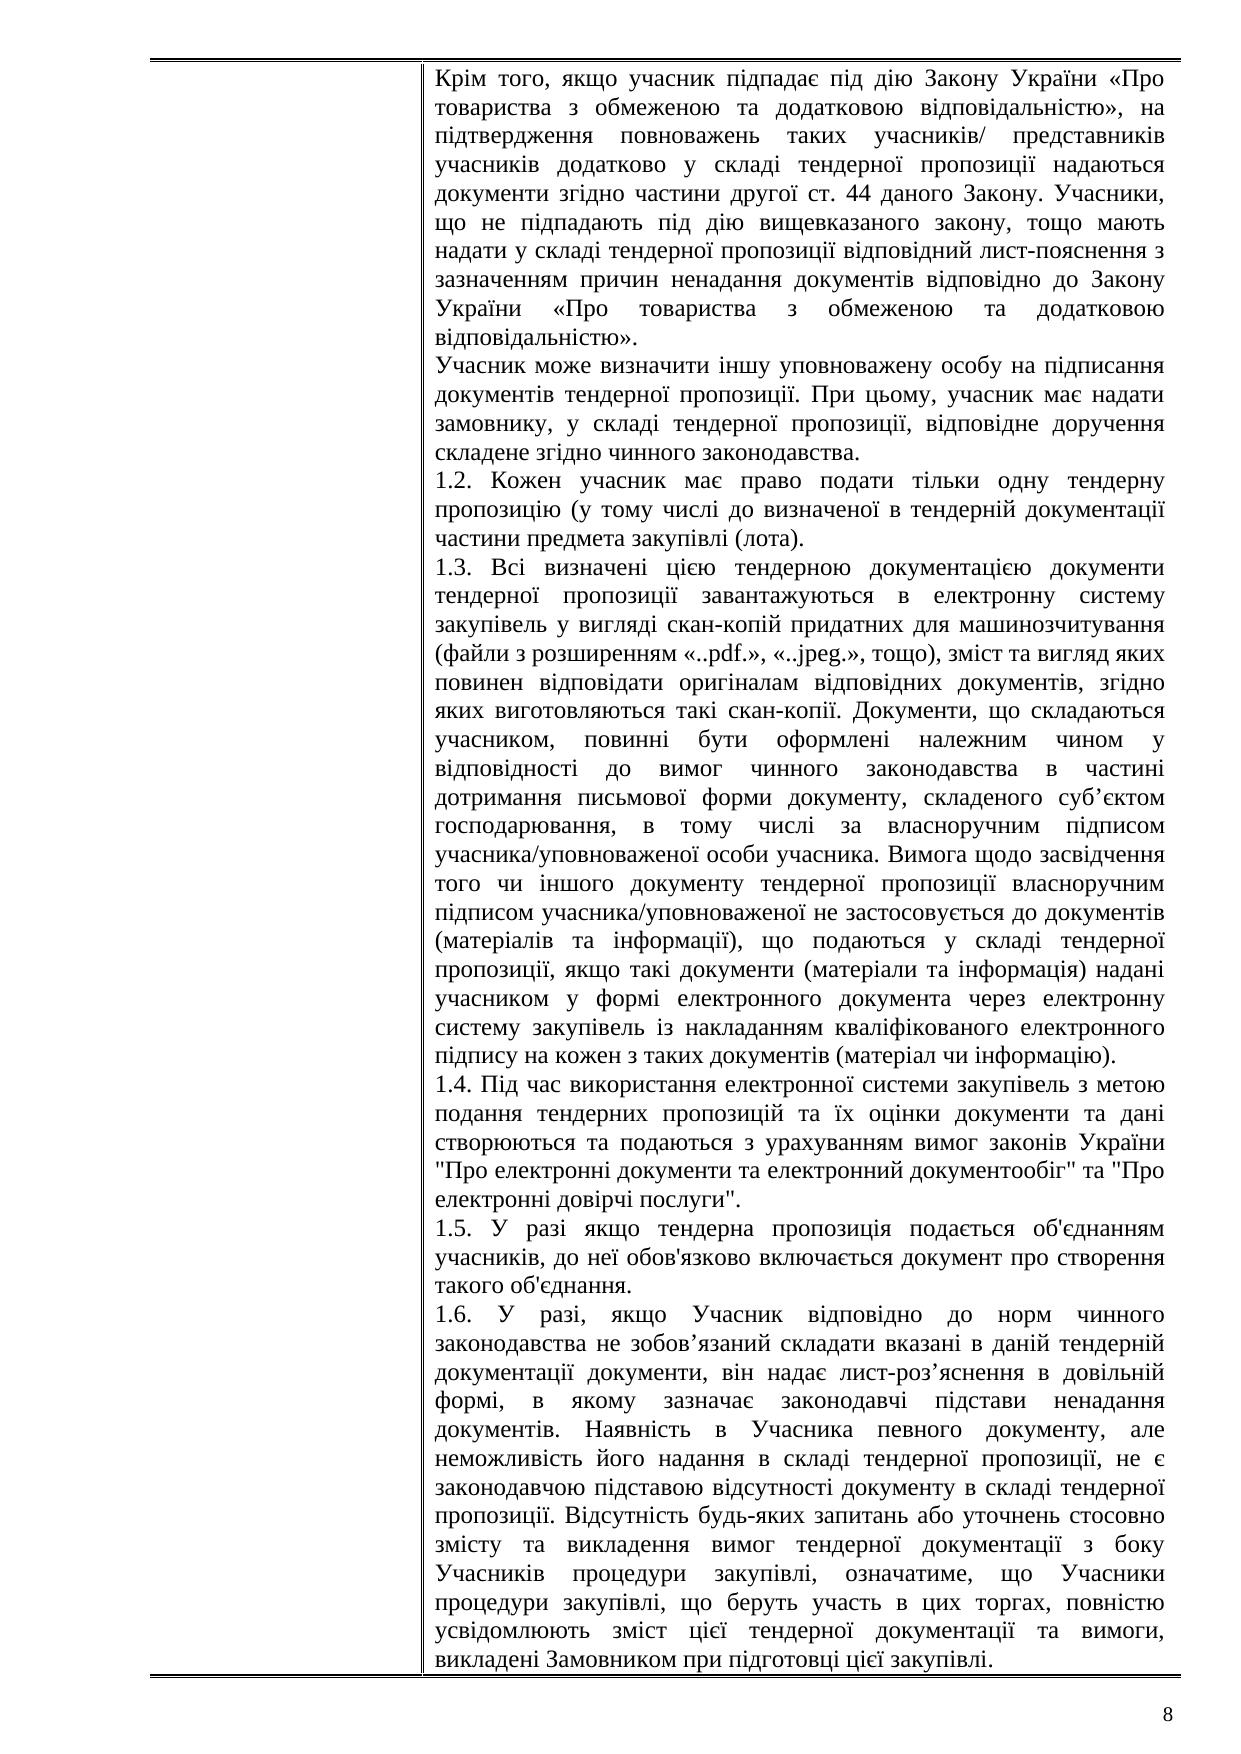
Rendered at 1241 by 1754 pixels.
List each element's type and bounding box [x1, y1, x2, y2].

table_cell [423, 62, 1181, 1674]
table_cell [150, 62, 423, 1674]
